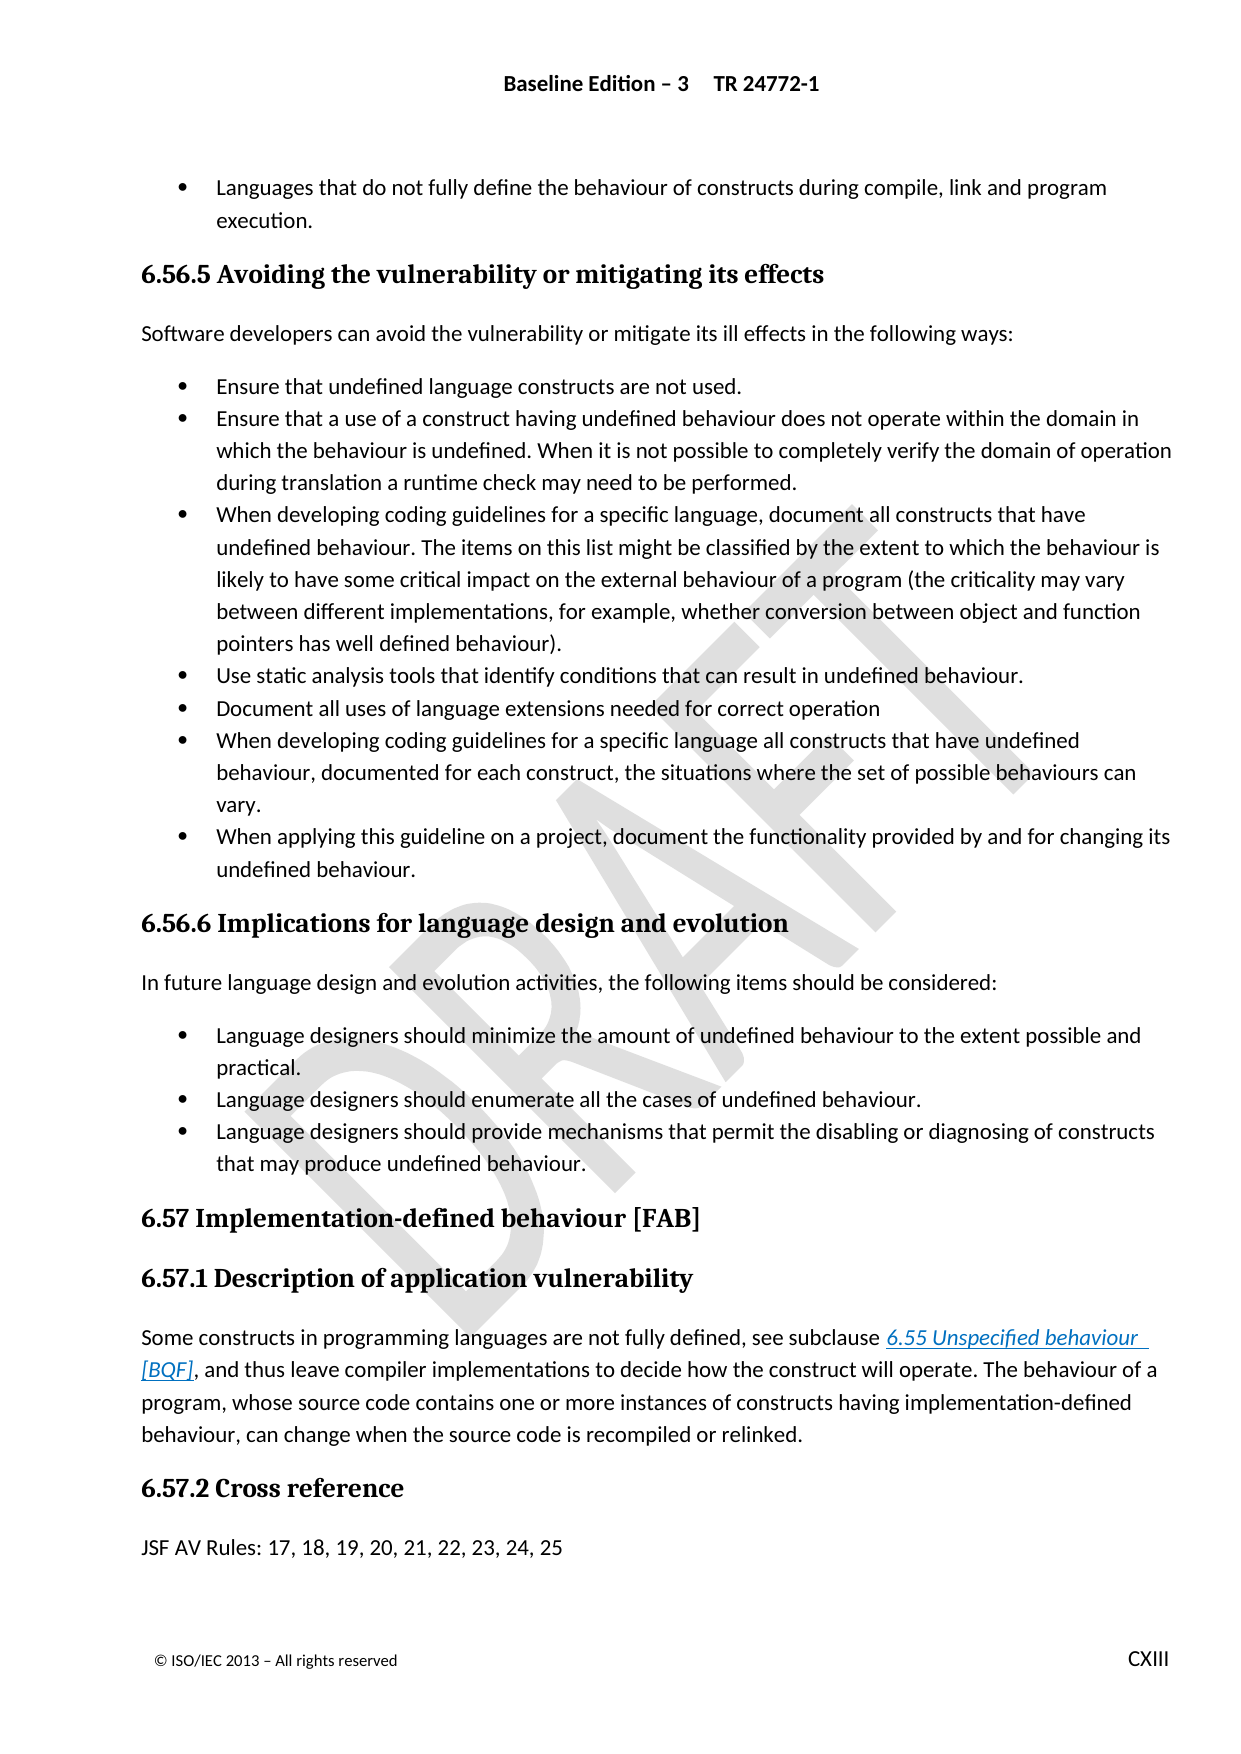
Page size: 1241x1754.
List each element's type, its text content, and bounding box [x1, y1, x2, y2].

list Language designers should minimize the amount of undefined behaviour to the extent possible and practical. [178, 1021, 1182, 1081]
list Ensure that undefined language constructs are not used. [178, 372, 1182, 400]
list Ensure that a use of a construct having undefined behaviour does not operate within the domain in which the behaviour is undefined. When it is not possible to completely verify the domain of operation during translation a runtime check may need to be performed. [178, 404, 1182, 496]
subtitle 6.57.1 Description of application vulnerability [141, 1263, 1182, 1294]
list Language designers should provide mechanisms that permit the disabling or diagnosing of constructs that may produce undefined behaviour. [178, 1117, 1182, 1178]
list When developing coding guidelines for a specific language all constructs that have undefined behaviour, documented for each construct, the situations where the set of possible behaviours can vary. [178, 726, 1182, 818]
list Languages that do not fully define the behaviour of constructs during compile, link and program execution. [178, 173, 1182, 234]
text JSF AV Rules: 17, 18, 19, 20, 21, 22, 23, 24, 25 [141, 1533, 1182, 1561]
list When developing coding guidelines for a specific language, document all constructs that have undefined behaviour. The items on this list might be classified by the extent to which the behaviour is likely to have some critical impact on the external behaviour of a program (the criticality may vary between different implementations, for example, whether conversion between object and function pointers has well defined behaviour). [178, 501, 1182, 657]
list When applying this guideline on a project, document the functionality provided by and for changing its undefined behaviour. [178, 822, 1182, 883]
subtitle 6.56.5 Avoiding the vulnerability or mitigating its effects [141, 259, 1182, 290]
text Software developers can avoid the vulnerability or mitigate its ill effects in the following ways: [141, 319, 1182, 347]
list Document all uses of language extensions needed for correct operation [178, 694, 1182, 722]
list Use static analysis tools that identify conditions that can result in undefined behaviour. [178, 662, 1182, 689]
text In future language design and evolution activities, the following items should be considered: [141, 968, 1182, 996]
subtitle 6.56.6 Implications for language design and evolution [141, 908, 1182, 939]
subtitle 6.57.2 Cross reference [141, 1473, 1182, 1504]
text Some constructs in programming languages are not fully defined, see subclause 6.55 Unspecified behaviour [BQF], and thus leave compiler implementations to decide how the construct will operate. The behaviour of a program, whose source code contains one or more instances of constructs having implementation-defined behaviour, can change when the source code is recompiled or relinked. [141, 1323, 1182, 1448]
list Language designers should enumerate all the cases of undefined behaviour. [178, 1085, 1182, 1113]
subtitle 6.57 Implementation-defined behaviour [FAB] [141, 1203, 1182, 1234]
